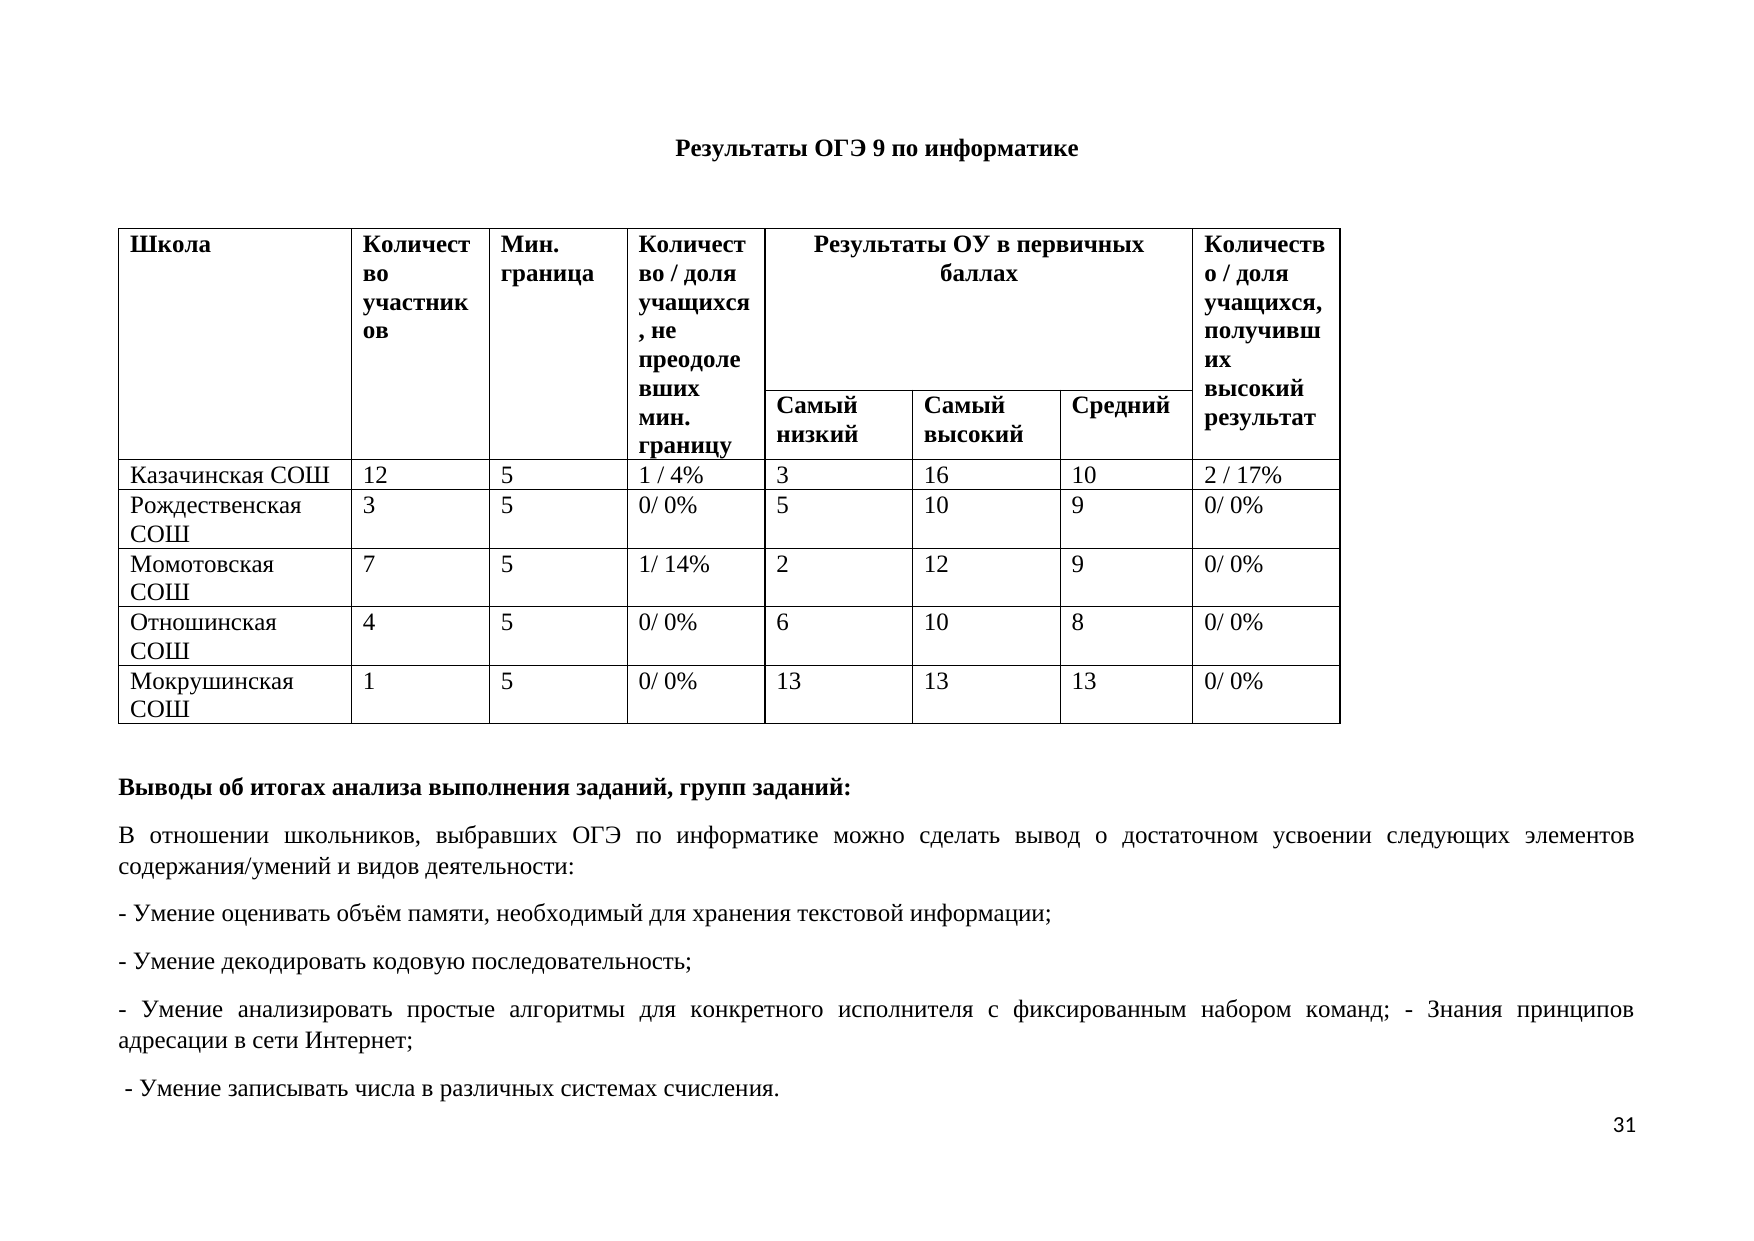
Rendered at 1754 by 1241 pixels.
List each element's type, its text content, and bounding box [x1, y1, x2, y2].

table_cell Отношинская СОШ [119, 607, 351, 665]
text - Умение анализировать простые алгоритмы для конкретного исполнителя с фиксированным набором команд; - Знания принципов адресации в сети Интернет; [118, 994, 1636, 1054]
table_cell Самый низкий [766, 391, 912, 459]
table_cell 5 [490, 549, 627, 606]
table_cell 5 [490, 666, 627, 723]
table_cell 7 [352, 549, 489, 606]
table_cell 4 [352, 607, 489, 665]
table_cell 3 [766, 460, 912, 489]
table_header Количество участников [352, 229, 489, 459]
text - Умение записывать числа в различных системах счисления. [118, 1073, 1636, 1101]
table_cell 16 [913, 460, 1060, 489]
table_header Количество / доля учащихся, получивших высокий результат [1193, 229, 1339, 459]
text Выводы об итогах анализа выполнения заданий, групп заданий: [118, 772, 1636, 801]
table_cell Момотовская СОШ [119, 549, 351, 606]
table_cell 12 [913, 549, 1060, 606]
table_cell 0/ 0% [1193, 549, 1339, 606]
table_cell 12 [352, 460, 489, 489]
table_header Количество / доля учащихся, не преодолевших мин. границу [628, 229, 764, 459]
table_cell 5 [766, 490, 912, 548]
table_cell Казачинская СОШ [119, 460, 351, 489]
text - Умение декодировать кодовую последовательность; [118, 946, 1636, 975]
table_cell 13 [913, 666, 1060, 723]
table_cell 0/ 0% [628, 490, 764, 548]
table_cell 9 [1061, 490, 1192, 548]
text - Умение оценивать объём памяти, необходимый для хранения текстовой информации; [118, 898, 1636, 927]
table_cell 3 [352, 490, 489, 548]
table_header Результаты ОУ в первичных баллах [766, 229, 1192, 389]
table_cell 5 [490, 490, 627, 548]
table_header Мин. граница [490, 229, 627, 459]
table_cell Средний [1061, 391, 1192, 459]
table_cell Самый высокий [913, 391, 1060, 459]
table_cell Рождественская СОШ [119, 490, 351, 548]
table_cell 0/ 0% [1193, 666, 1339, 723]
table_cell 10 [1061, 460, 1192, 489]
table_cell Мокрушинская СОШ [119, 666, 351, 723]
text В отношении школьников, выбравших ОГЭ по информатике можно сделать вывод о достаточном усвоении следующих элементов содержания/умений и видов деятельности: [118, 820, 1636, 879]
table_header Школа [119, 229, 351, 459]
text Результаты ОГЭ 9 по информатике [118, 133, 1636, 162]
table_cell 1 [352, 666, 489, 723]
table_cell 8 [1061, 607, 1192, 665]
table_cell 5 [490, 460, 627, 489]
table_cell 10 [913, 490, 1060, 548]
table_cell 2 / 17% [1193, 460, 1339, 489]
table_cell 0/ 0% [1193, 490, 1339, 548]
table_cell 5 [490, 607, 627, 665]
table_cell 10 [913, 607, 1060, 665]
table_cell 2 [766, 549, 912, 606]
table_cell 6 [766, 607, 912, 665]
table_cell 0/ 0% [628, 666, 764, 723]
table_cell 13 [766, 666, 912, 723]
table_cell 0/ 0% [628, 607, 764, 665]
table_cell 0/ 0% [1193, 607, 1339, 665]
table_cell 13 [1061, 666, 1192, 723]
table_cell 9 [1061, 549, 1192, 606]
table_cell 1/ 14% [628, 549, 764, 606]
table_cell 1 / 4% [628, 460, 764, 489]
